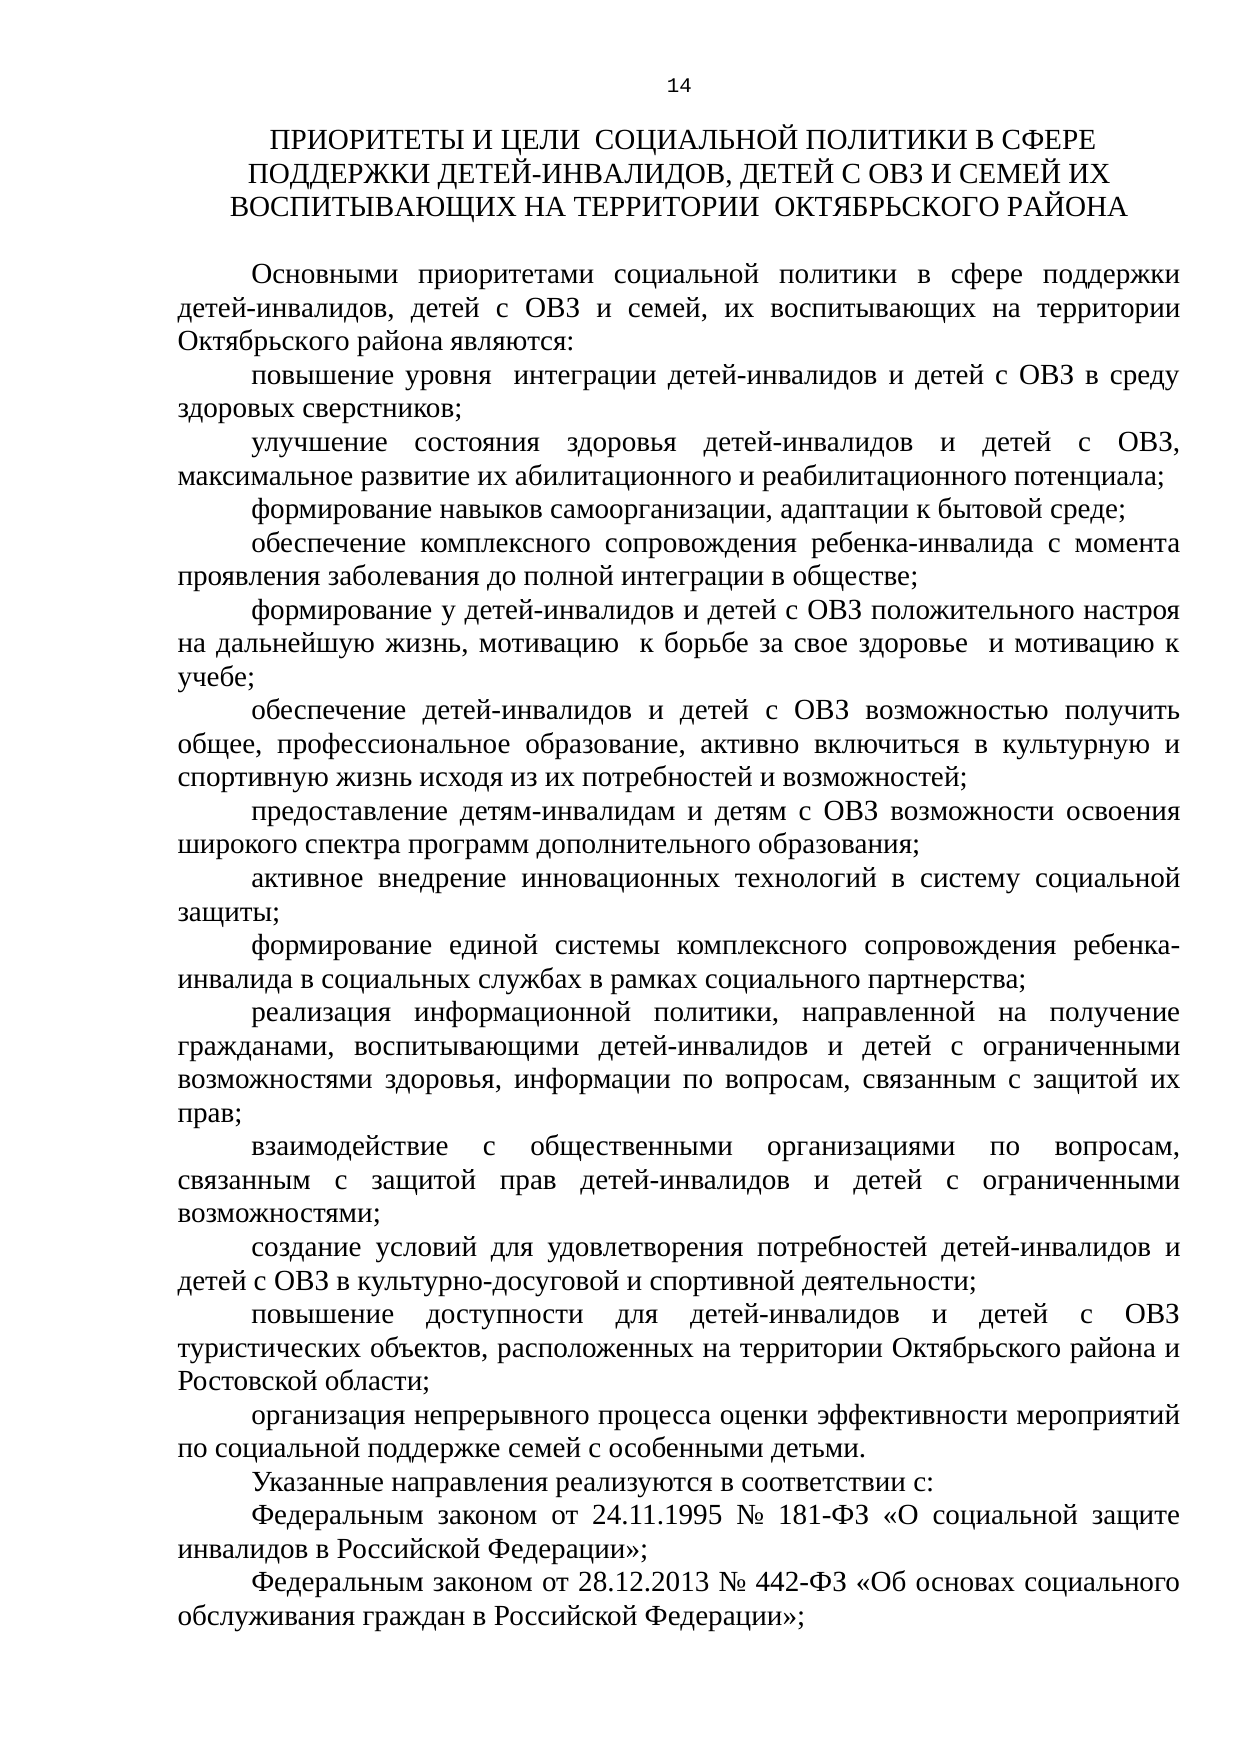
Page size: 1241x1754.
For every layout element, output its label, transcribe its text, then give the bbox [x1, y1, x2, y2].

text Федеральным законом от 24.11.1995 № 181-ФЗ «О социальной защите инвалидов в Российской Федерации»; [177, 1497, 1181, 1564]
text обеспечение комплексного сопровождения ребенка-инвалида с момента проявления заболевания до полной интеграции в обществе; [177, 525, 1181, 592]
text активное внедрение инновационных технологий в систему социальной защиты; [177, 860, 1181, 927]
text Указанные направления реализуются в соответствии с: [177, 1464, 1181, 1497]
text повышение уровня интеграции детей-инвалидов и детей с ОВЗ в среду здоровых сверстников; [177, 357, 1181, 424]
text Основными приоритетами социальной политики в сфере поддержки детей-инвалидов, детей с ОВЗ и семей, их воспитывающих на территории Октябрьского района являются: [177, 256, 1181, 357]
text взаимодействие с общественными организациями по вопросам, связанным с защитой прав детей-инвалидов и детей с ограниченными возможностями; [177, 1128, 1181, 1229]
text реализация информационной политики, направленной на получение гражданами, воспитывающими детей-инвалидов и детей с ограниченными возможностями здоровья, информации по вопросам, связанным с защитой их прав; [177, 994, 1181, 1128]
text формирование навыков самоорганизации, адаптации к бытовой среде; [177, 491, 1181, 525]
text организация непрерывного процесса оценки эффективности мероприятий по социальной поддержке семей с особенными детьми. [177, 1397, 1181, 1464]
text обеспечение детей-инвалидов и детей с ОВЗ возможностью получить общее, профессиональное образование, активно включиться в культурную и спортивную жизнь исходя из их потребностей и возможностей; [177, 692, 1181, 793]
text повышение доступности для детей-инвалидов и детей с ОВЗ туристических объектов, расположенных на территории Октябрьского района и Ростовской области; [177, 1296, 1181, 1397]
text ПРИОРИТЕТЫ И ЦЕЛИ СОЦИАЛЬНОЙ ПОЛИТИКИ В СФЕРЕ ПОДДЕРЖКИ ДЕТЕЙ-ИНВАЛИДОВ, ДЕТЕЙ С ОВЗ И СЕМЕЙ ИХ ВОСПИТЫВАЮЩИХ НА ТЕРРИТОРИИ ОКТЯБРЬСКОГО РАЙОНА [177, 122, 1181, 223]
text формирование у детей-инвалидов и детей с ОВЗ положительного настроя на дальнейшую жизнь, мотивацию к борьбе за свое здоровье и мотивацию к учебе; [177, 592, 1181, 692]
text формирование единой системы комплексного сопровождения ребенка-инвалида в социальных службах в рамках социального партнерства; [177, 927, 1181, 994]
text создание условий для удовлетворения потребностей детей-инвалидов и детей с ОВЗ в культурно-досуговой и спортивной деятельности; [177, 1229, 1181, 1296]
text предоставление детям-инвалидам и детям с ОВЗ возможности освоения широкого спектра программ дополнительного образования; [177, 793, 1181, 860]
text улучшение состояния здоровья детей-инвалидов и детей с ОВЗ, максимальное развитие их абилитационного и реабилитационного потенциала; [177, 424, 1181, 491]
text Федеральным законом от 28.12.2013 № 442-ФЗ «Об основах социального обслуживания граждан в Российской Федерации»; [177, 1564, 1181, 1632]
